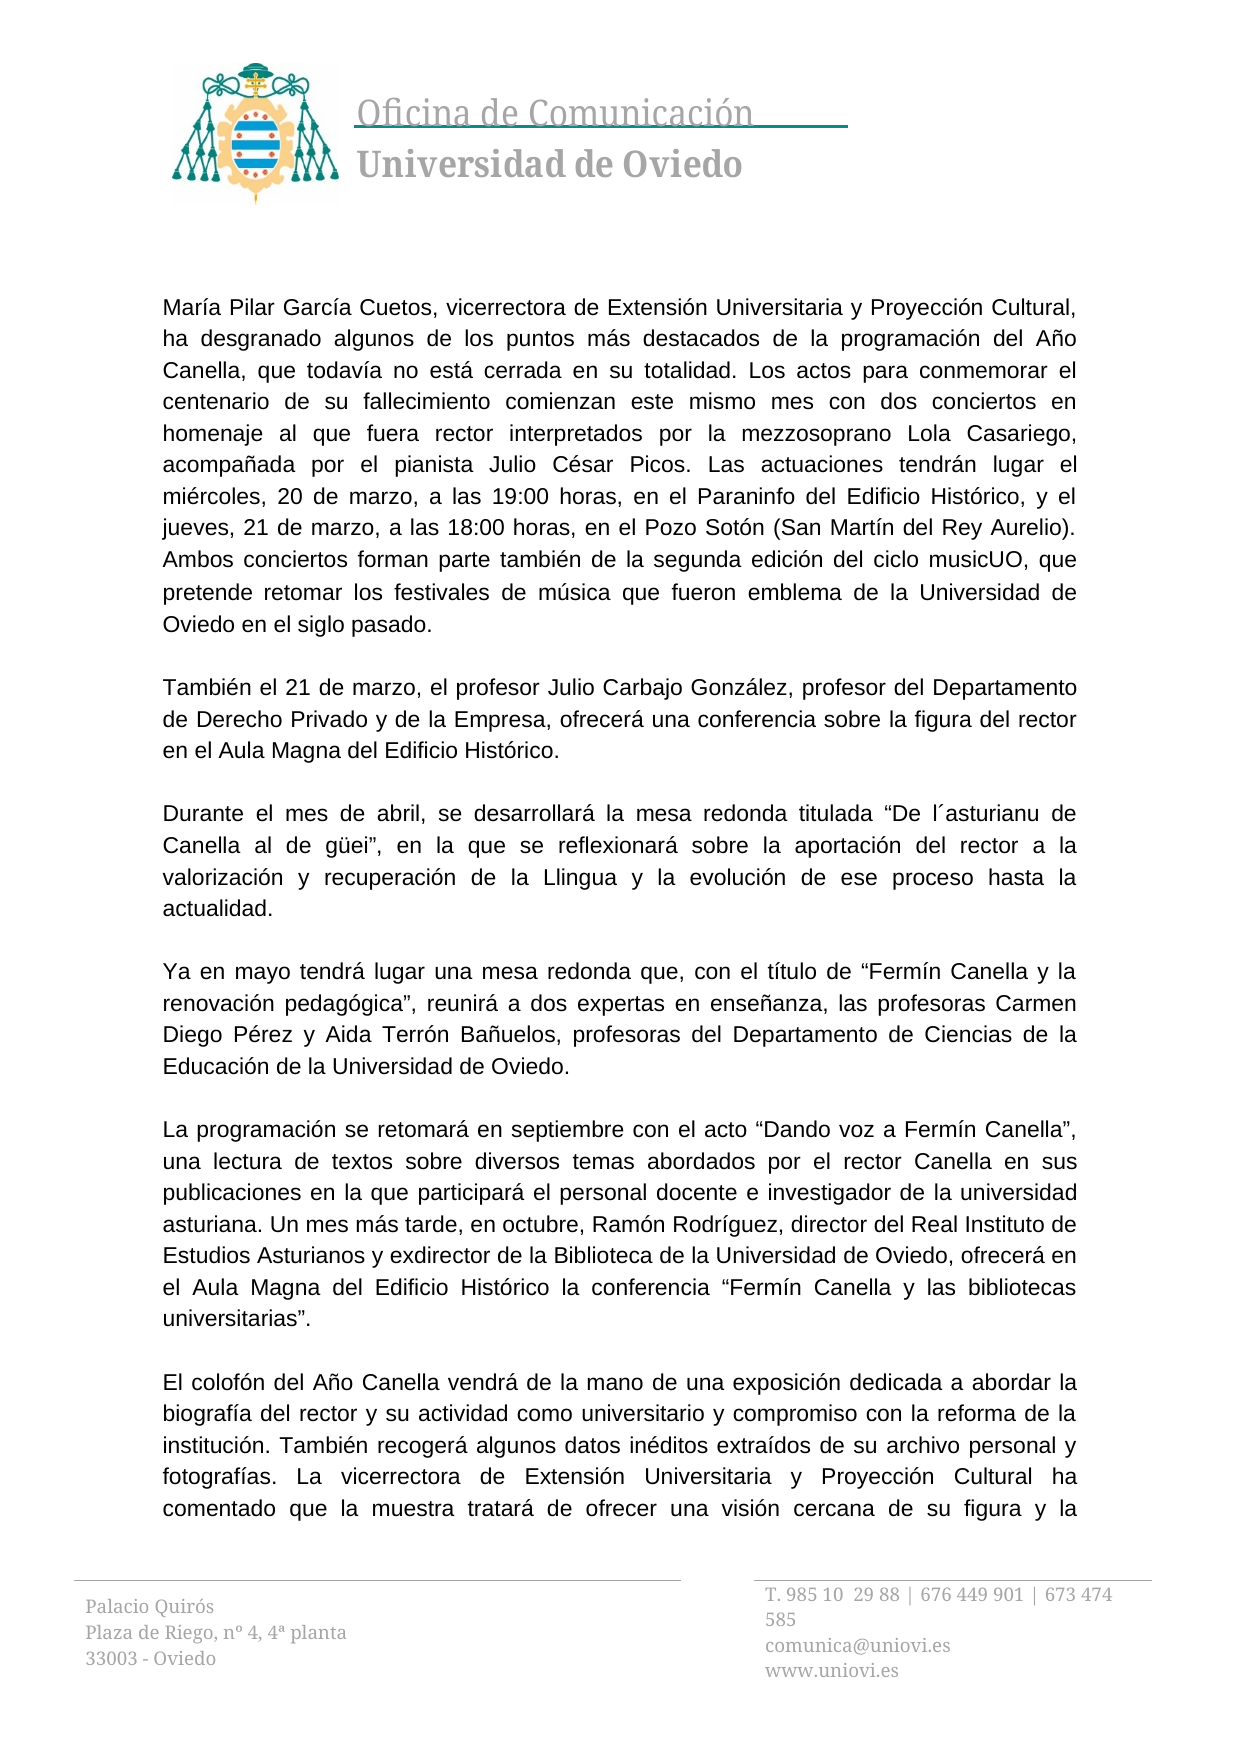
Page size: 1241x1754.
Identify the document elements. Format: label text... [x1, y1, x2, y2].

text Durante el mes de abril, se desarrollará la mesa redonda titulada “De l´asturianu de Canella al de güei”, en la que se reflexionará sobre la aportación del rector a la valorización y recuperación de la Llingua y la evolución de ese proceso hasta la actualidad. [162, 800, 1078, 921]
text María Pilar García Cuetos, vicerrectora de Extensión Universitaria y Proyección Cultural, ha desgranado algunos de los puntos más destacados de la programación del Año Canella, que todavía no está cerrada en su totalidad. Los actos para conmemorar el centenario de su fallecimiento comienzan este mismo mes con dos conciertos en homenaje al que fuera rector interpretados por la mezzosoprano Lola Casariego, acompañada por el pianista Julio César Picos. Las actuaciones tendrán lugar el miércoles, 20 de marzo, a las 19:00 horas, en el Paraninfo del Edificio Histórico, y el jueves, 21 de marzo, a las 18:00 horas, en el Pozo Sotón (San Martín del Rey Aurelio). Ambos conciertos forman parte también de la segunda edición del ciclo musicUO, que pretende retomar los festivales de música que fueron emblema de la Universidad de Oviedo en el siglo pasado. [162, 293, 1078, 637]
text La programación se retomará en septiembre con el acto “Dando voz a Fermín Canella”, una lectura de textos sobre diversos temas abordados por el rector Canella en sus publicaciones en la que participará el personal docente e investigador de la universidad asturiana. Un mes más tarde, en octubre, Ramón Rodríguez, director del Real Instituto de Estudios Asturianos y exdirector de la Biblioteca de la Universidad de Oviedo, ofrecerá en el Aula Magna del Edificio Histórico la conferencia “Fermín Canella y las bibliotecas universitarias”. [162, 1116, 1078, 1332]
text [162, 1368, 1078, 1521]
text Ya en mayo tendrá lugar una mesa redonda que, con el título de “Fermín Canella y la renovación pedagógica”, reunirá a dos expertas en enseñanza, las profesoras Carmen Diego Pérez y Aida Terrón Bañuelos, profesoras del Departamento de Ciencias de la Educación de la Universidad de Oviedo. [162, 958, 1078, 1079]
text También el 21 de marzo, el profesor Julio Carbajo González, profesor del Departamento de Derecho Privado y de la Empresa, ofrecerá una conferencia sobre la figura del rector en el Aula Magna del Edificio Histórico. [162, 674, 1078, 764]
